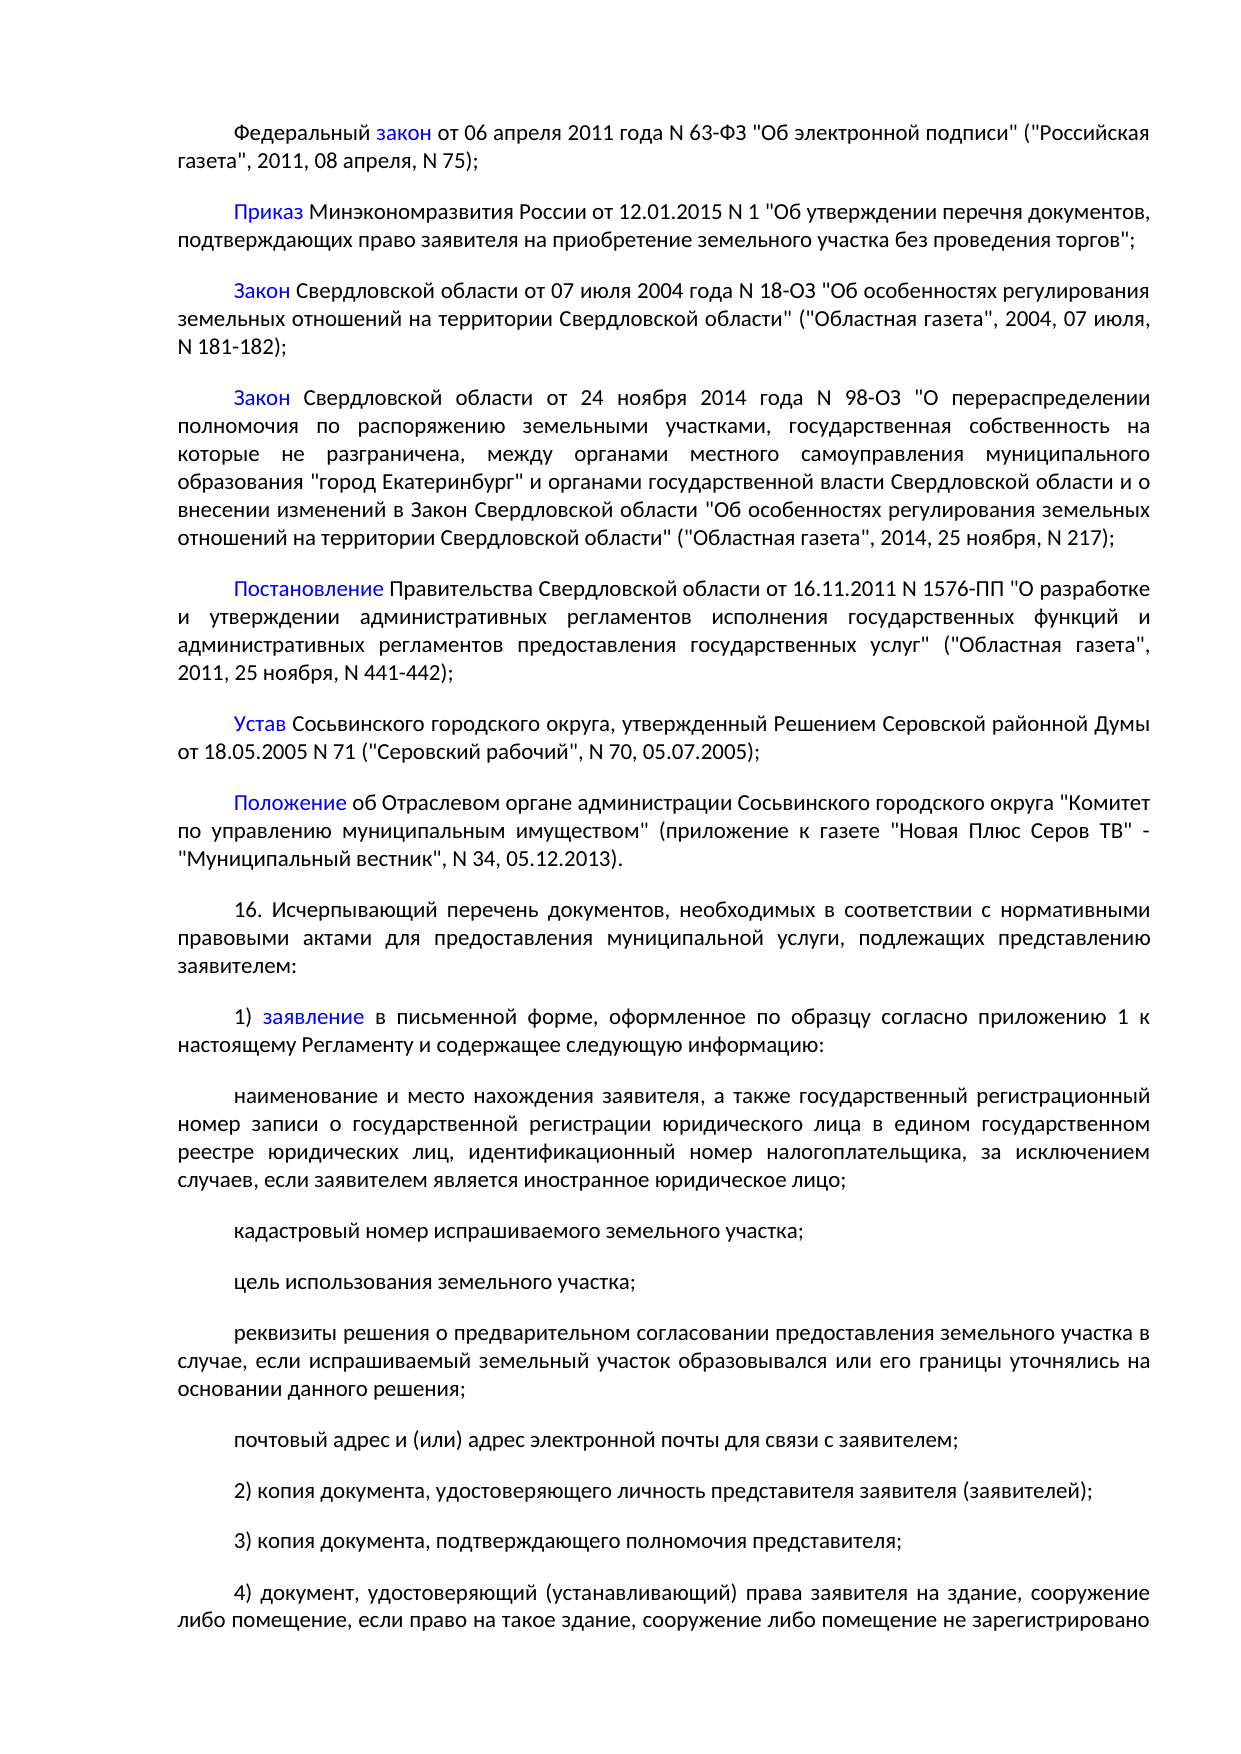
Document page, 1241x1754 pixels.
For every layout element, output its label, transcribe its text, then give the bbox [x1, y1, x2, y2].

text Закон Свердловской области от 24 ноября 2014 года N 98-ОЗ "О перераспределении полномочия по распоряжению земельными участками, государственная собственность на которые не разграничена, между органами местного самоуправления муниципального образования "город Екатеринбург" и органами государственной власти Свердловской области и о внесении изменений в Закон Свердловской области "Об особенностях регулирования земельных отношений на территории Свердловской области" ("Областная газета", 2014, 25 ноября, N 217); [177, 383, 1152, 551]
text Закон Свердловской области от 07 июля 2004 года N 18-ОЗ "Об особенностях регулирования земельных отношений на территории Свердловской области" ("Областная газета", 2004, 07 июля, N 181-182); [177, 276, 1152, 360]
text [177, 1578, 1152, 1634]
text реквизиты решения о предварительном согласовании предоставления земельного участка в случае, если испрашиваемый земельный участок образовывался или его границы уточнялись на основании данного решения; [177, 1318, 1152, 1402]
text Устав Сосьвинского городского округа, утвержденный Решением Серовской районной Думы от 18.05.2005 N 71 ("Серовский рабочий", N 70, 05.07.2005); [177, 709, 1152, 765]
text цель использования земельного участка; [177, 1267, 1152, 1295]
text Федеральный закон от 06 апреля 2011 года N 63-ФЗ "Об электронной подписи" ("Российская газета", 2011, 08 апреля, N 75); [177, 118, 1152, 174]
text 3) копия документа, подтверждающего полномочия представителя; [177, 1527, 1152, 1555]
text 1) заявление в письменной форме, оформленное по образцу согласно приложению 1 к настоящему Регламенту и содержащее следующую информацию: [177, 1002, 1152, 1058]
text Постановление Правительства Свердловской области от 16.11.2011 N 1576-ПП "О разработке и утверждении административных регламентов исполнения государственных функций и административных регламентов предоставления государственных услуг" ("Областная газета", 2011, 25 ноября, N 441-442); [177, 574, 1152, 686]
text Положение об Отраслевом органе администрации Сосьвинского городского округа "Комитет по управлению муниципальным имуществом" (приложение к газете "Новая Плюс Серов ТВ" - "Муниципальный вестник", N 34, 05.12.2013). [177, 788, 1152, 872]
text почтовый адрес и (или) адрес электронной почты для связи с заявителем; [177, 1425, 1152, 1453]
text 16. Исчерпывающий перечень документов, необходимых в соответствии с нормативными правовыми актами для предоставления муниципальной услуги, подлежащих представлению заявителем: [177, 895, 1152, 979]
text Приказ Минэкономразвития России от 12.01.2015 N 1 "Об утверждении перечня документов, подтверждающих право заявителя на приобретение земельного участка без проведения торгов"; [177, 197, 1152, 253]
text наименование и место нахождения заявителя, а также государственный регистрационный номер записи о государственной регистрации юридического лица в едином государственном реестре юридических лиц, идентификационный номер налогоплательщика, за исключением случаев, если заявителем является иностранное юридическое лицо; [177, 1081, 1152, 1193]
text 2) копия документа, удостоверяющего личность представителя заявителя (заявителей); [177, 1476, 1152, 1504]
text кадастровый номер испрашиваемого земельного участка; [177, 1216, 1152, 1244]
